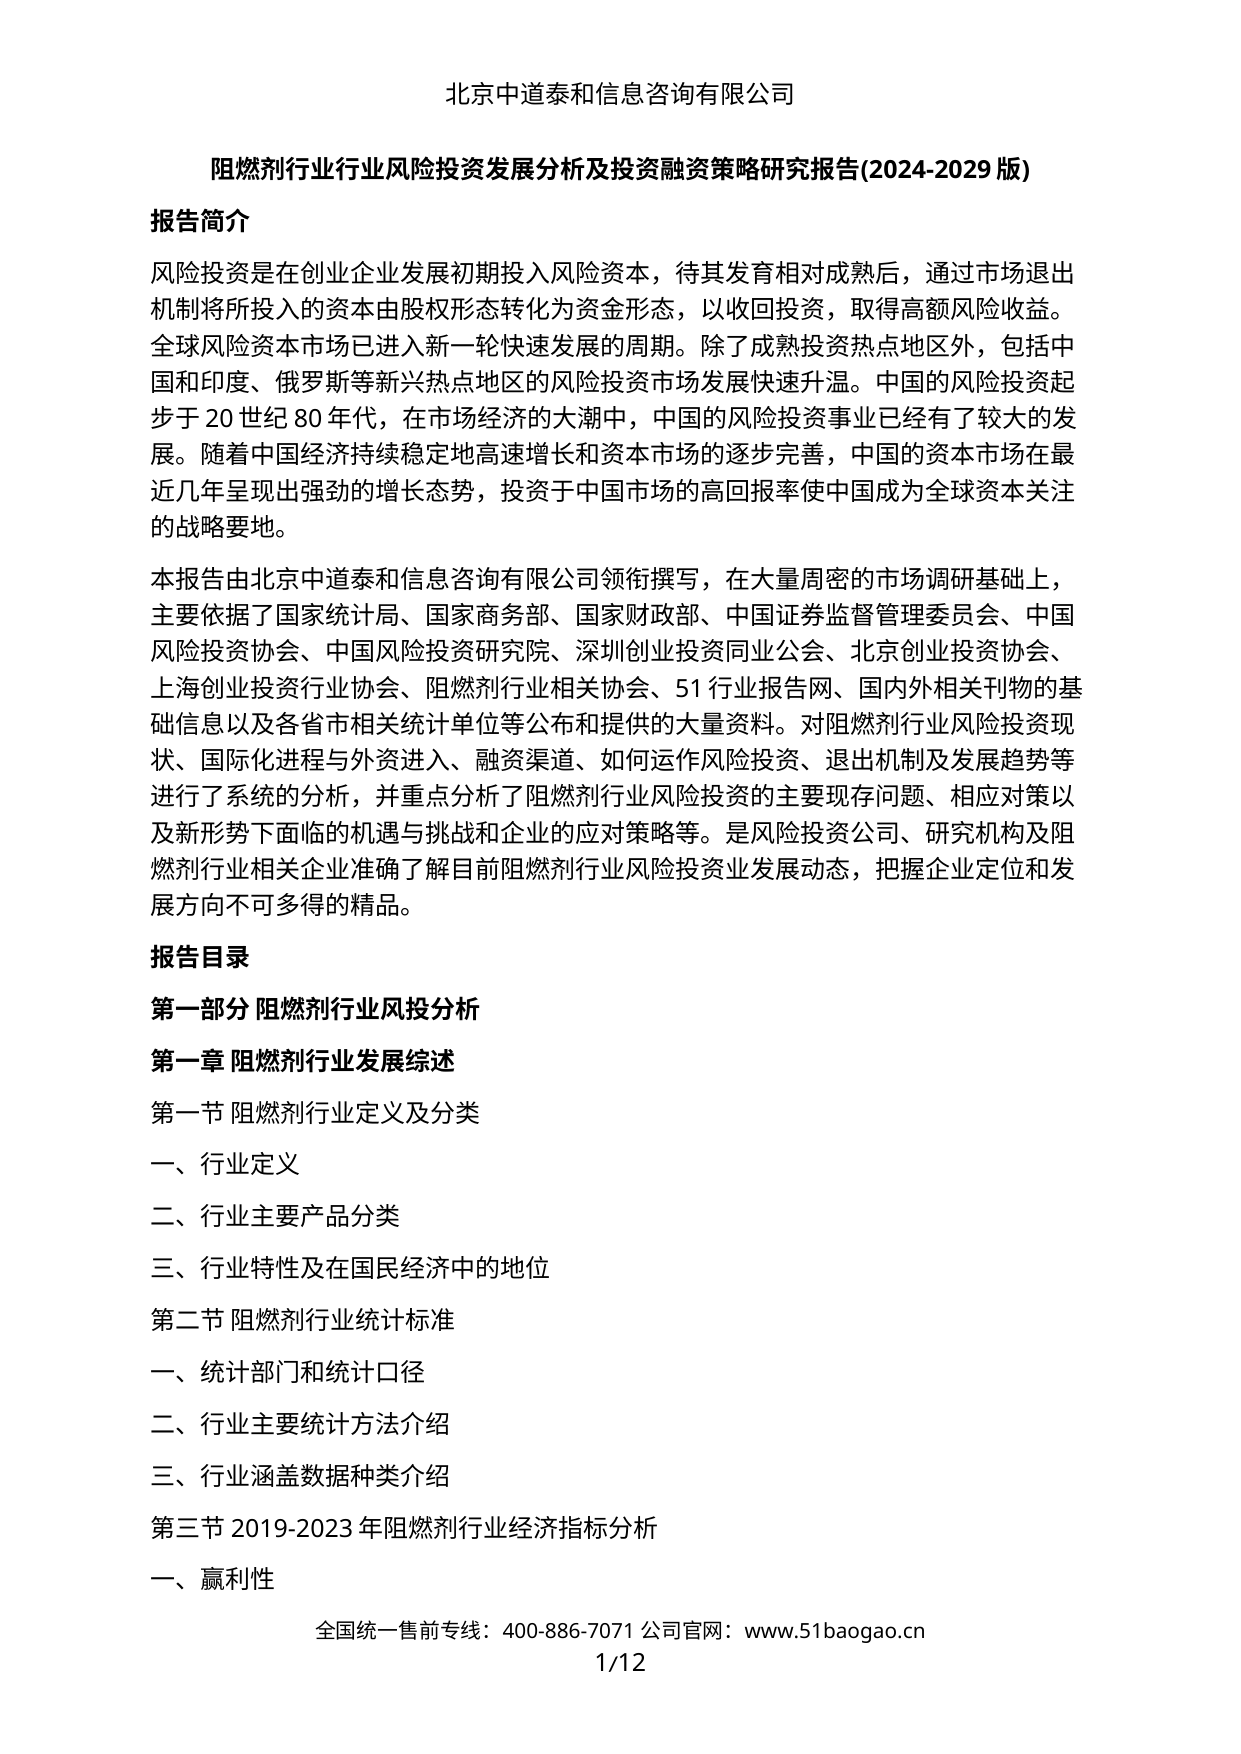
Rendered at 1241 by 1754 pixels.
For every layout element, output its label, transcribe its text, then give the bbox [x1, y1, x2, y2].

text 报告目录 [150, 937, 1090, 974]
text 风险投资是在创业企业发展初期投入风险资本，待其发育相对成熟后，通过市场退出机制将所投入的资本由股权形态转化为资金形态，以收回投资，取得高额风险收益。全球风险资本市场已进入新一轮快速发展的周期。除了成熟投资热点地区外，包括中国和印度、俄罗斯等新兴热点地区的风险投资市场发展快速升温。中国的风险投资起步于20世纪80年代，在市场经济的大潮中，中国的风险投资事业已经有了较大的发展。随着中国经济持续稳定地高速增长和资本市场的逐步完善，中国的资本市场在最近几年呈现出强劲的增长态势，投资于中国市场的高回报率使中国成为全球资本关注的战略要地。 [150, 254, 1090, 544]
text 第二节 阻燃剂行业统计标准 [150, 1301, 1090, 1337]
text 第三节 2019-2023年阻燃剂行业经济指标分析 [150, 1508, 1090, 1544]
text 一、赢利性 [150, 1560, 1090, 1596]
text 一、行业定义 [150, 1145, 1090, 1181]
text 一、统计部门和统计口径 [150, 1352, 1090, 1389]
text 二、行业主要产品分类 [150, 1197, 1090, 1233]
text 二、行业主要统计方法介绍 [150, 1404, 1090, 1441]
text 第一部分 阻燃剂行业风投分析 [150, 989, 1090, 1026]
text 三、行业涵盖数据种类介绍 [150, 1456, 1090, 1492]
text 本报告由北京中道泰和信息咨询有限公司领衔撰写，在大量周密的市场调研基础上，主要依据了国家统计局、国家商务部、国家财政部、中国证券监督管理委员会、中国风险投资协会、中国风险投资研究院、深圳创业投资同业公会、北京创业投资协会、上海创业投资行业协会、阻燃剂行业相关协会、51行业报告网、国内外相关刊物的基础信息以及各省市相关统计单位等公布和提供的大量资料。对阻燃剂行业风险投资现状、国际化进程与外资进入、融资渠道、如何运作风险投资、退出机制及发展趋势等进行了系统的分析，并重点分析了阻燃剂行业风险投资的主要现存问题、相应对策以及新形势下面临的机遇与挑战和企业的应对策略等。是风险投资公司、研究机构及阻燃剂行业相关企业准确了解目前阻燃剂行业风险投资业发展动态，把握企业定位和发展方向不可多得的精品。 [150, 559, 1090, 922]
text 第一节 阻燃剂行业定义及分类 [150, 1093, 1090, 1129]
text 第一章 阻燃剂行业发展综述 [150, 1041, 1090, 1077]
text 报告简介 [150, 202, 1090, 238]
text 阻燃剂行业行业风险投资发展分析及投资融资策略研究报告(2024-2029版) [150, 150, 1090, 186]
text 三、行业特性及在国民经济中的地位 [150, 1249, 1090, 1285]
